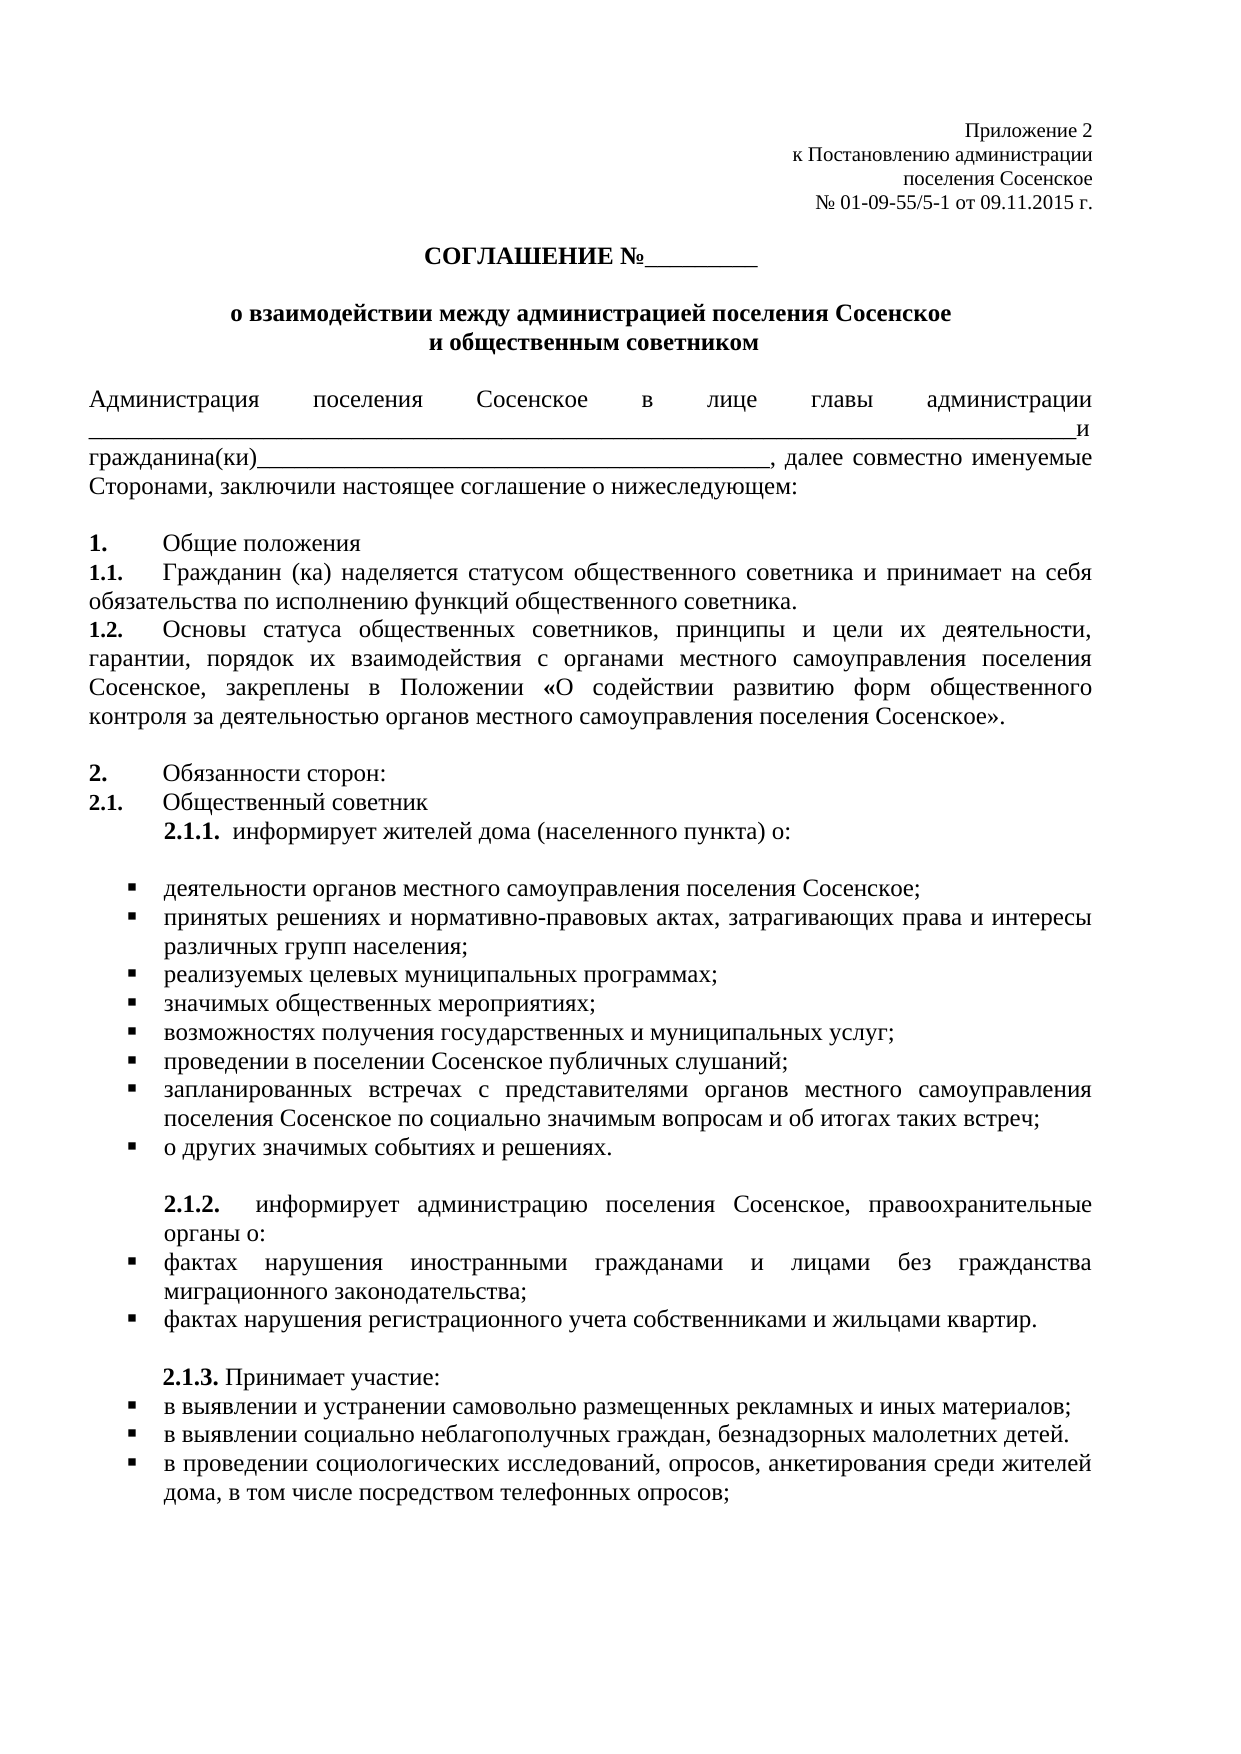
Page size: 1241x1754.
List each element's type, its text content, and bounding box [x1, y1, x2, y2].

list в проведении социологических исследований, опросов, анкетирования среди жителей дома, в том числе посредством телефонных опросов; [126, 1448, 1093, 1506]
list в выявлении социально неблагополучных граждан, безнадзорных малолетних детей. [126, 1419, 1093, 1448]
list принятых решениях и нормативно-правовых актах, затрагивающих права и интересы различных групп населения; [126, 902, 1093, 959]
text поселения Сосенское [89, 166, 1093, 190]
text 2.1.3. Принимает участие: [162, 1362, 1093, 1391]
text о взаимодействии между администрацией поселения Сосенское [89, 298, 1093, 327]
list реализуемых целевых муниципальных программах; [126, 959, 1093, 988]
text Администрация поселения Сосенское в лице главы администрации _______________________________________________________________________________и гражданина(ки)_________________________________________, далее совместно именуемые Сторонами, заключили настоящее соглашение о нижеследующем: [89, 384, 1093, 499]
list Общественный советник [89, 787, 1093, 816]
list Общие положения [89, 528, 1093, 557]
list проведении в поселении Сосенское публичных слушаний; [126, 1046, 1093, 1074]
list Гражданин (ка) наделяется статусом общественного советника и принимает на себя обязательства по исполнению функций общественного советника. [89, 557, 1093, 614]
text и общественным советником [89, 327, 1093, 356]
list Обязанности сторон: [89, 758, 1093, 787]
list деятельности органов местного самоуправления поселения Сосенское; [126, 873, 1093, 902]
list значимых общественных мероприятиях; [126, 988, 1093, 1017]
text Приложение 2 [89, 118, 1093, 142]
list запланированных встречах с представителями органов местного самоуправления поселения Сосенское по социально значимым вопросам и об итогах таких встреч; [126, 1074, 1093, 1132]
list Основы статуса общественных советников, принципы и цели их деятельности, гарантии, порядок их взаимодействия с органами местного самоуправления поселения Сосенское, закреплены в Положении «О содействии развитию форм общественного контроля за деятельностью органов местного самоуправления поселения Сосенское». [89, 614, 1093, 729]
text к Постановлению администрации [89, 142, 1093, 166]
list фактах нарушения регистрационного учета собственниками и жильцами квартир. [126, 1304, 1093, 1333]
list возможностях получения государственных и муниципальных услуг; [126, 1017, 1093, 1046]
list о других значимых событиях и решениях. [126, 1132, 1093, 1161]
list фактах нарушения иностранными гражданами и лицами без гражданства миграционного законодательства; [126, 1247, 1093, 1304]
text 2.1.2. информирует администрацию поселения Сосенское, правоохранительные органы о: [164, 1189, 1093, 1247]
text СОГЛАШЕНИЕ №_________ [89, 241, 1093, 269]
text 2.1.1. информирует жителей дома (населенного пункта) о: [164, 816, 1093, 844]
list в выявлении и устранении самовольно размещенных рекламных и иных материалов; [126, 1391, 1093, 1419]
text № 01-09-55/5-1 от 09.11.2015 г. [89, 190, 1093, 214]
